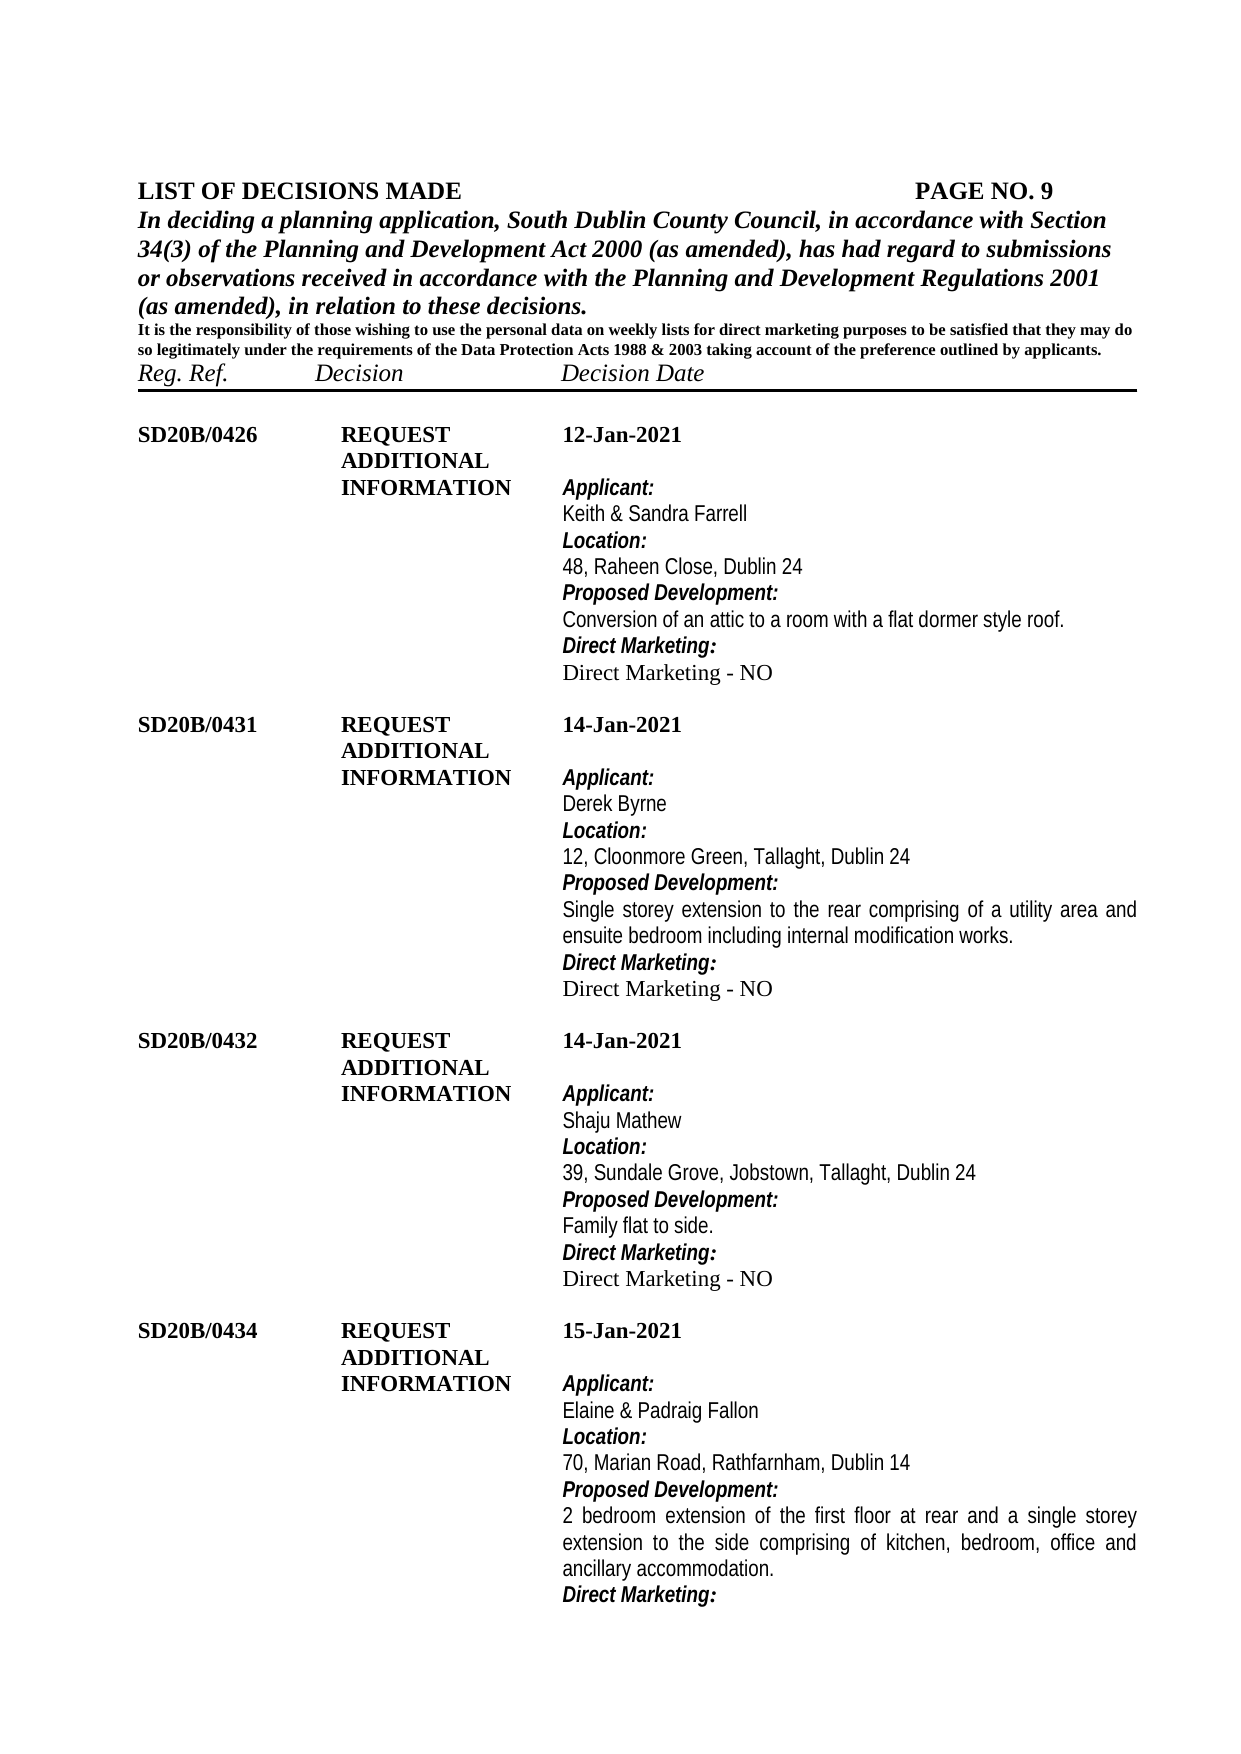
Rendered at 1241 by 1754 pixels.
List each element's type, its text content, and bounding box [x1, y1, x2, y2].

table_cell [330, 1318, 551, 1608]
table_cell SD20B/0432 [126, 1028, 329, 1318]
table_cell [330, 421, 551, 711]
table_cell SD20B/0431 [126, 711, 329, 1028]
table_cell SD20B/0426 [126, 421, 329, 711]
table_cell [551, 1318, 1149, 1608]
table_cell SD20B/0434 [126, 1318, 329, 1608]
table_cell 14-Jan-2021 Applicant: Shaju Mathew Location: 39, Sundale Grove, Jobstown, Tallaght, Dublin 24 Proposed Development: Family flat to side. Direct Marketing: Direct Marketing - NO [551, 1028, 1149, 1318]
table_cell REQUEST ADDITIONAL INFORMATION [330, 1028, 551, 1318]
table_cell 12-Jan-2021 Applicant: Keith & Sandra Farrell Location: 48, Raheen Close, Dublin 24 Proposed Development: Conversion of an attic to a room with a flat dormer style roof. Direct Marketing: Direct Marketing - NO [551, 421, 1149, 711]
table_cell 14-Jan-2021 Applicant: Derek Byrne Location: 12, Cloonmore Green, Tallaght, Dublin 24 Proposed Development: Single storey extension to the rear comprising of a utility area and ensuite bedroom including internal modification works. Direct Marketing: Direct Marketing - NO [551, 711, 1149, 1028]
table_cell REQUEST ADDITIONAL INFORMATION [330, 711, 551, 1028]
